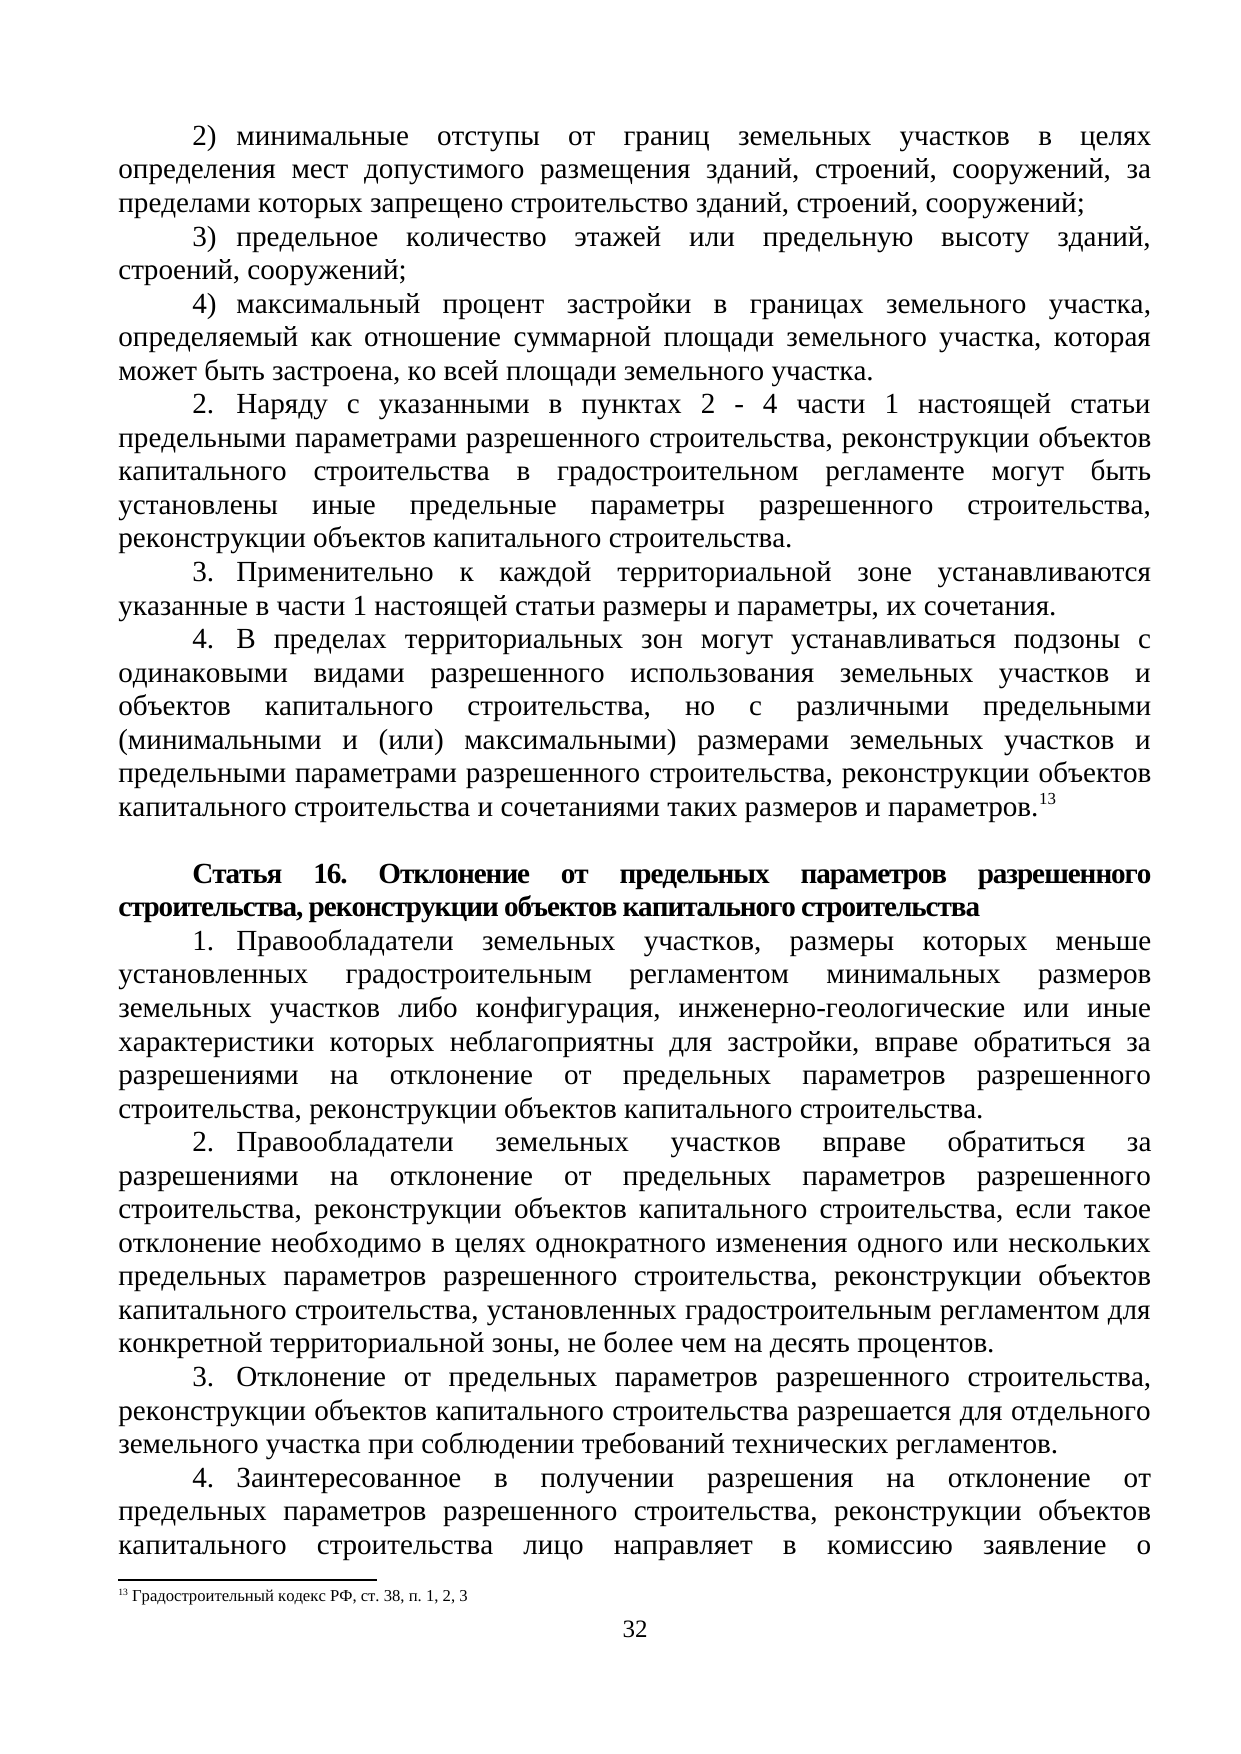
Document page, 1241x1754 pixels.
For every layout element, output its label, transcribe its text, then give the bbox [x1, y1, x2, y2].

list Правообладатели земельных участков вправе обратиться за разрешениями на отклонение от предельных параметров разрешенного строительства, реконструкции объектов капитального строительства, если такое отклонение необходимо в целях однократного изменения одного или нескольких предельных параметров разрешенного строительства, реконструкции объектов капитального строительства, установленных градостроительным регламентом для конкретной территориальной зоны, не более чем на десять процентов. [118, 1124, 1152, 1359]
list Отклонение от предельных параметров разрешенного строительства, реконструкции объектов капитального строительства разрешается для отдельного земельного участка при соблюдении требований технических регламентов. [118, 1359, 1152, 1460]
list Правообладатели земельных участков, размеры которых меньше установленных градостроительным регламентом минимальных размеров земельных участков либо конфигурация, инженерно-геологические или иные характеристики которых неблагоприятны для застройки, вправе обратиться за разрешениями на отклонение от предельных параметров разрешенного строительства, реконструкции объектов капитального строительства. [118, 923, 1152, 1124]
list минимальные отступы от границ земельных участков в целях определения мест допустимого размещения зданий, строений, сооружений, за пределами которых запрещено строительство зданий, строений, сооружений; [118, 118, 1152, 219]
list В пределах территориальных зон могут устанавливаться подзоны с одинаковыми видами разрешенного использования земельных участков и объектов капитального строительства, но с различными предельными (минимальными и (или) максимальными) размерами земельных участков и предельными параметрами разрешенного строительства, реконструкции объектов капитального строительства и сочетаниями таких размеров и параметров. [118, 621, 1152, 822]
list максимальный процент застройки в границах земельного участка, определяемый как отношение суммарной площади земельного участка, которая может быть застроена, ко всей площади земельного участка. [118, 286, 1152, 386]
list Наряду с указанными в пунктах 2 - 4 части 1 настоящей статьи предельными параметрами разрешенного строительства, реконструкции объектов капитального строительства в градостроительном регламенте могут быть установлены иные предельные параметры разрешенного строительства, реконструкции объектов капитального строительства. [118, 386, 1152, 554]
list Статья 16. Отклонение от предельных параметров разрешенного строительства, реконструкции объектов капитального строительства [118, 856, 1152, 923]
list Применительно к каждой территориальной зоне устанавливаются указанные в части 1 настоящей статьи размеры и параметры, их сочетания. [118, 554, 1152, 621]
list предельное количество этажей или предельную высоту зданий, строений, сооружений; [118, 219, 1152, 286]
